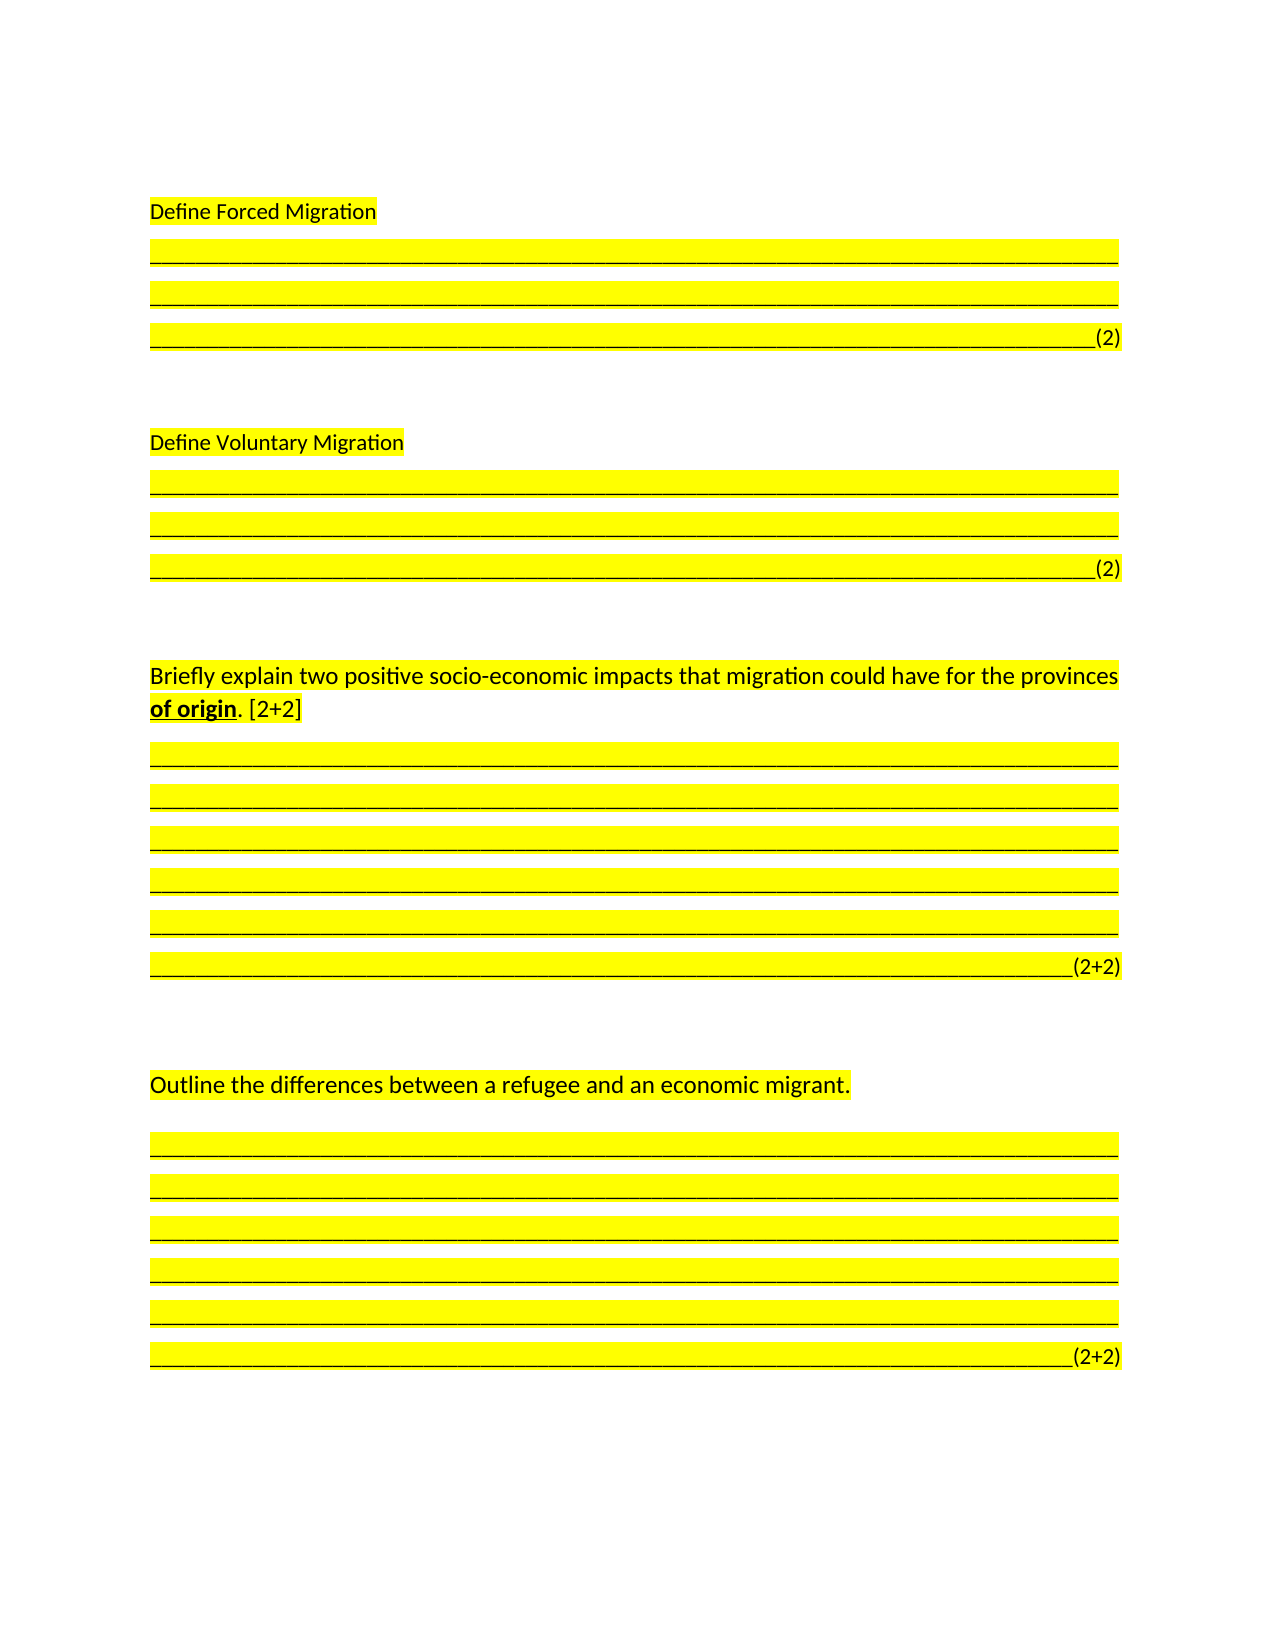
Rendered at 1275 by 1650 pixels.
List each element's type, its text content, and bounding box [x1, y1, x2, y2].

text __________________________________________________________________________________________________________________________________________________________________________________________________________________________________________________________________________________________________________________________________________________________________________________________________________________________________________________________________________________________________________________________(2+2) [150, 742, 1125, 980]
text Define Voluntary Migration _____________________________________________________________________________________________________________________________________________________________________________________________________________________________________________________________(2) [150, 428, 1125, 582]
text __________________________________________________________________________________________________________________________________________________________________________________________________________________________________________________________________________________________________________________________________________________________________________________________________________________________________________________________________________________________________________________________(2+2) [150, 1132, 1125, 1370]
text Briefly explain two positive socio-economic impacts that migration could have for the provinces of origin. [2+2] [150, 660, 1125, 723]
text Define Forced Migration _____________________________________________________________________________________________________________________________________________________________________________________________________________________________________________________________(2) [150, 197, 1125, 351]
text Outline the differences between a refugee and an economic migrant. [150, 1069, 1125, 1100]
